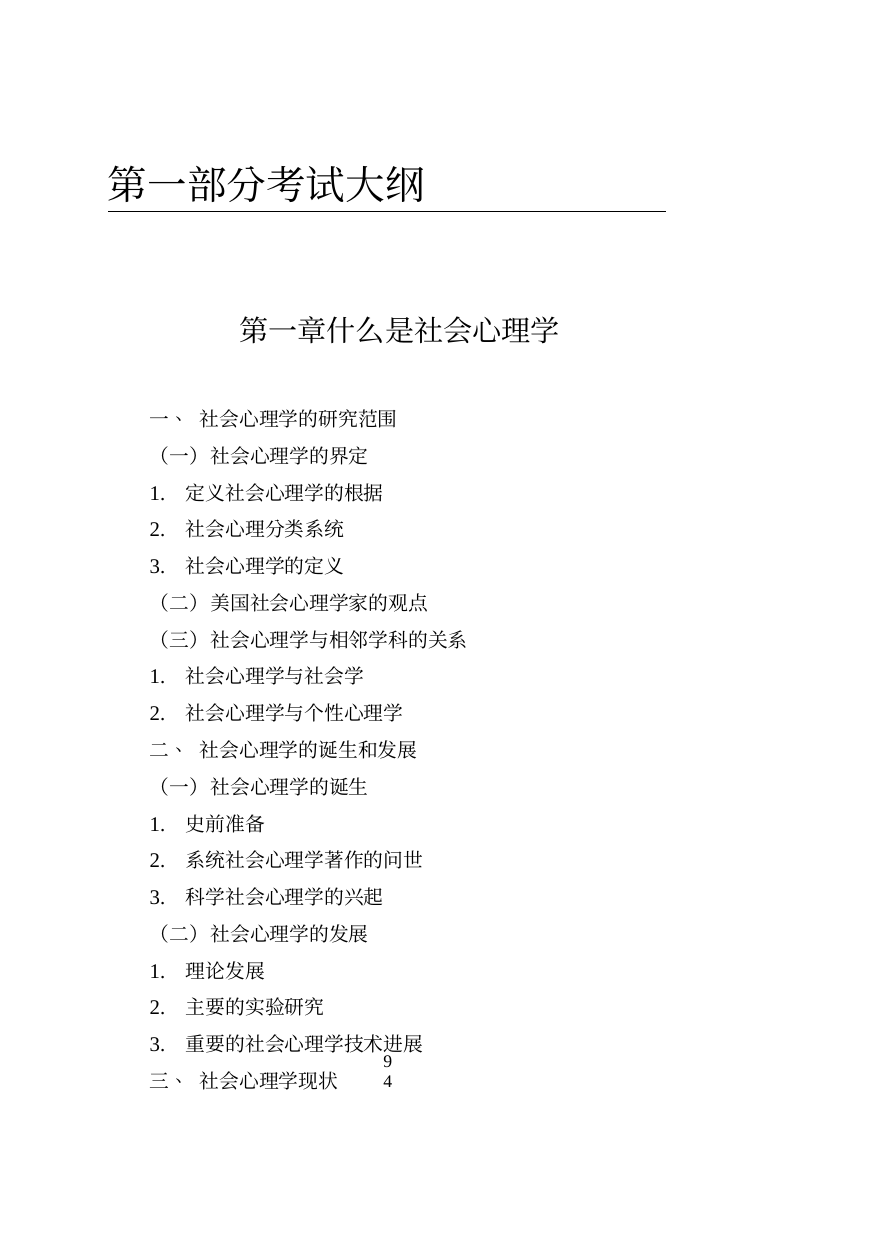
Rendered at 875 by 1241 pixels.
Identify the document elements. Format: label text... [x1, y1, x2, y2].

list 定义社会心理学的根据 [149, 477, 666, 506]
list 重要的社会心理学技术进展 [149, 1029, 666, 1057]
text （二） 社会心理学的发展 [149, 918, 666, 947]
list 社会心理学的定义 [149, 551, 666, 579]
list 科学社会心理学的兴起 [149, 882, 666, 910]
text 一、 社会心理学的研究范围 [149, 404, 666, 432]
subtitle 第一章什么是社会心理学 [149, 308, 666, 349]
text （二） 美国社会心理学家的观点 [149, 587, 666, 616]
list 理论发展 [149, 955, 666, 984]
text 二、 社会心理学的诞生和发展 [149, 734, 666, 763]
subtitle 第一部分考试大纲 [108, 154, 666, 211]
list 史前准备 [149, 808, 666, 837]
text 三、 社会心理学现状 [149, 1066, 666, 1094]
list 社会心理学与社会学 [149, 661, 666, 689]
list 社会心理分类系统 [149, 514, 666, 542]
text （一） 社会心理学的界定 [149, 440, 666, 469]
list 社会心理学与个性心理学 [149, 698, 666, 726]
text （三） 社会心理学与相邻学科的关系 [149, 624, 666, 653]
list 主要的实验研究 [149, 992, 666, 1020]
text （一） 社会心理学的诞生 [149, 771, 666, 800]
list 系统社会心理学著作的问世 [149, 845, 666, 873]
